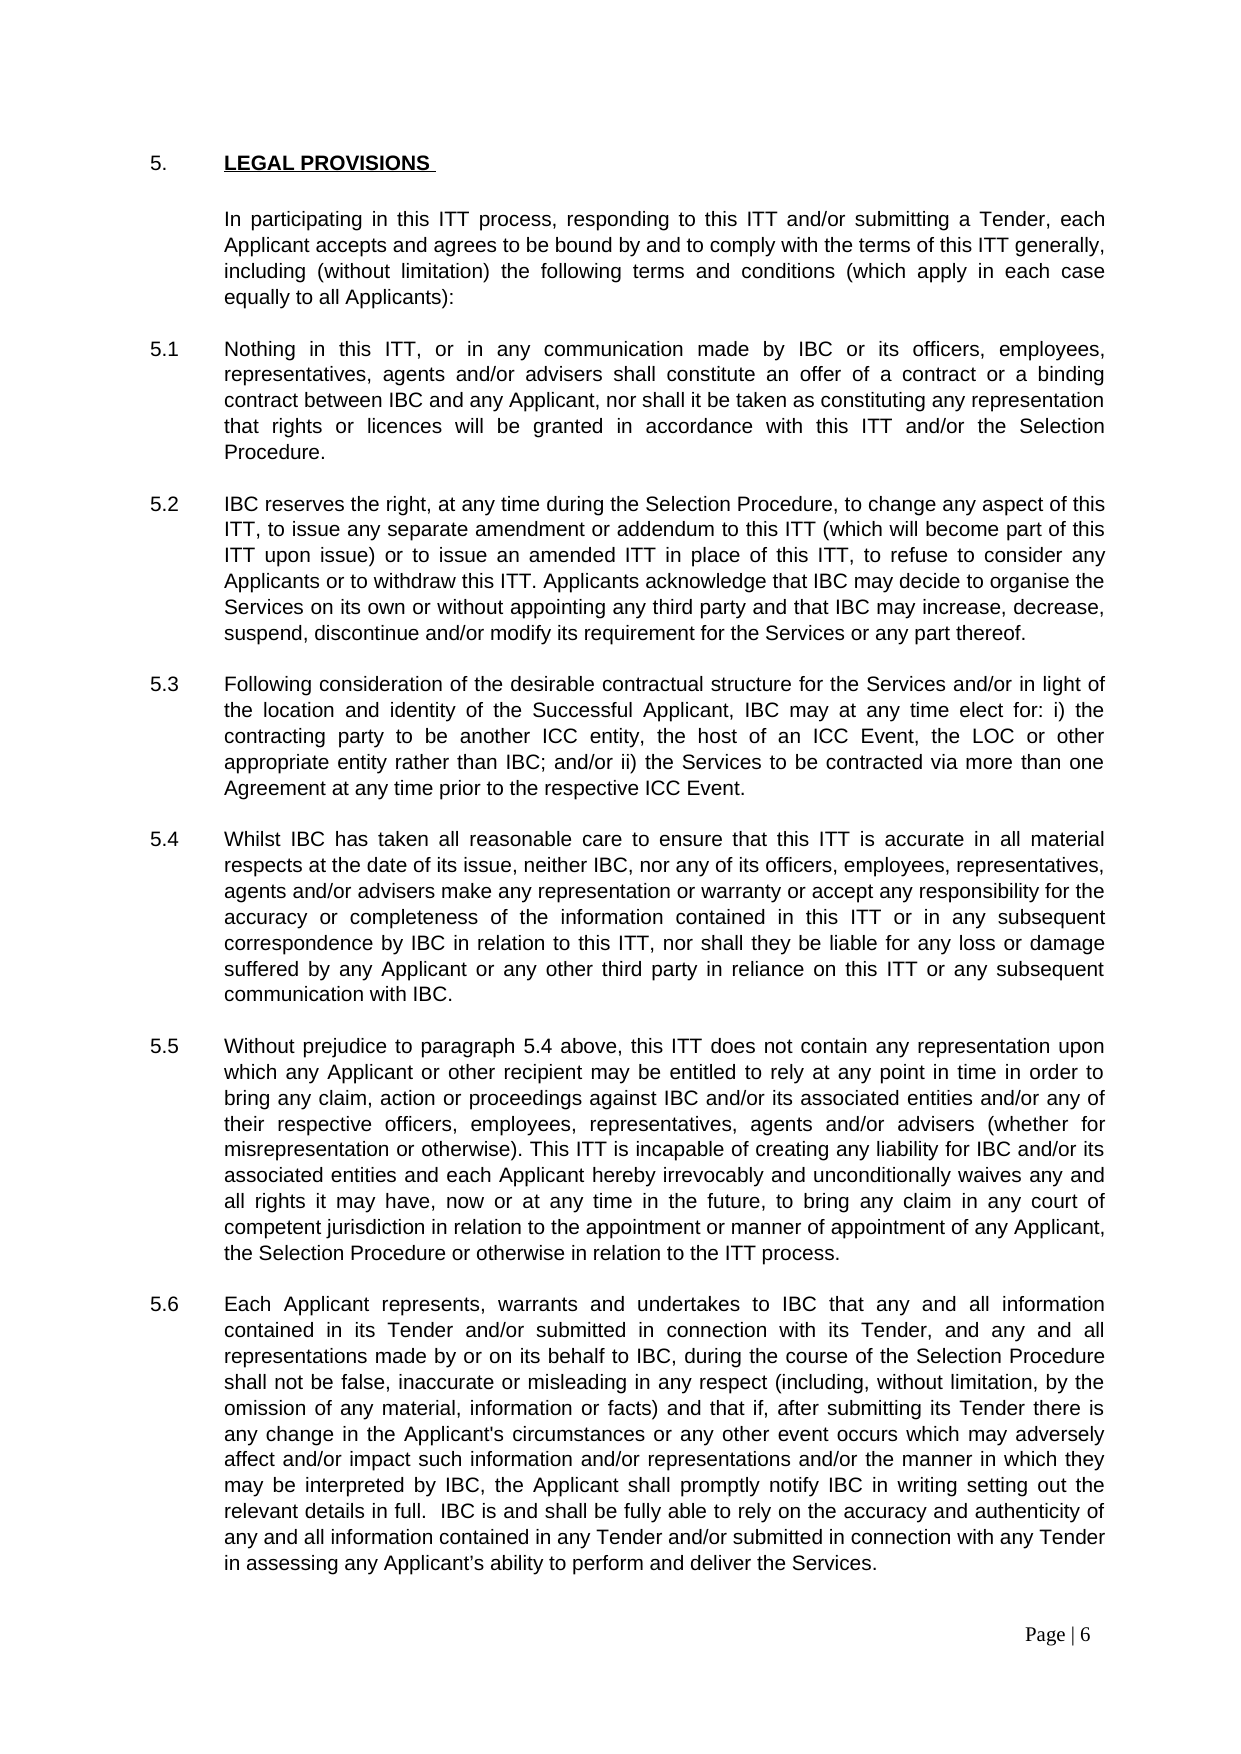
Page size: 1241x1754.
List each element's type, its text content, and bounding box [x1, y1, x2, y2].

subtitle IBC reserves the right, at any time during the Selection Procedure, to change any aspect of this ITT, to issue any separate amendment or addendum to this ITT (which will become part of this ITT upon issue) or to issue an amended ITT in place of this ITT, to refuse to consider any Applicants or to withdraw this ITT. Applicants acknowledge that IBC may decide to organise the Services on its own or without appointing any third party and that IBC may increase, decrease, suspend, discontinue and/or modify its requirement for the Services or any part thereof. [150, 491, 1106, 644]
subtitle Following consideration of the desirable contractual structure for the Services and/or in light of the location and identity of the Successful Applicant, IBC may at any time elect for: i) the contracting party to be another ICC entity, the host of an ICC Event, the LOC or other appropriate entity rather than IBC; and/or ii) the Services to be contracted via more than one Agreement at any time prior to the respective ICC Event. [150, 672, 1106, 799]
subtitle LEGAL PROVISIONS [150, 150, 1106, 174]
subtitle In participating in this ITT process, responding to this ITT and/or submitting a Tender, each Applicant accepts and agrees to be bound by and to comply with the terms of this ITT generally, including (without limitation) the following terms and conditions (which apply in each case equally to all Applicants): [224, 207, 1106, 309]
subtitle Without prejudice to paragraph 5.4 above, this ITT does not contain any representation upon which any Applicant or other recipient may be entitled to rely at any point in time in order to bring any claim, action or proceedings against IBC and/or its associated entities and/or any of their respective officers, employees, representatives, agents and/or advisers (whether for misrepresentation or otherwise). This ITT is incapable of creating any liability for IBC and/or its associated entities and each Applicant hereby irrevocably and unconditionally waives any and all rights it may have, now or at any time in the future, to bring any claim in any court of competent jurisdiction in relation to the appointment or manner of appointment of any Applicant, the Selection Procedure or otherwise in relation to the ITT process. [150, 1034, 1106, 1264]
subtitle Each Applicant represents, warrants and undertakes to IBC that any and all information contained in its Tender and/or submitted in connection with its Tender, and any and all representations made by or on its behalf to IBC, during the course of the Selection Procedure shall not be false, inaccurate or misleading in any respect (including, without limitation, by the omission of any material, information or facts) and that if, after submitting its Tender there is any change in the Applicant's circumstances or any other event occurs which may adversely affect and/or impact such information and/or representations and/or the manner in which they may be interpreted by IBC, the Applicant shall promptly notify IBC in writing setting out the relevant details in full. IBC is and shall be fully able to rely on the accuracy and authenticity of any and all information contained in any Tender and/or submitted in connection with any Tender in assessing any Applicant’s ability to perform and deliver the Services. [150, 1292, 1106, 1574]
subtitle Whilst IBC has taken all reasonable care to ensure that this ITT is accurate in all material respects at the date of its issue, neither IBC, nor any of its officers, employees, representatives, agents and/or advisers make any representation or warranty or accept any responsibility for the accuracy or completeness of the information contained in this ITT or in any subsequent correspondence by IBC in relation to this ITT, nor shall they be liable for any loss or damage suffered by any Applicant or any other third party in reliance on this ITT or any subsequent communication with IBC. [150, 827, 1106, 1006]
subtitle Nothing in this ITT, or in any communication made by IBC or its officers, employees, representatives, agents and/or advisers shall constitute an offer of a contract or a binding contract between IBC and any Applicant, nor shall it be taken as constituting any representation that rights or licences will be granted in accordance with this ITT and/or the Selection Procedure. [150, 336, 1106, 464]
